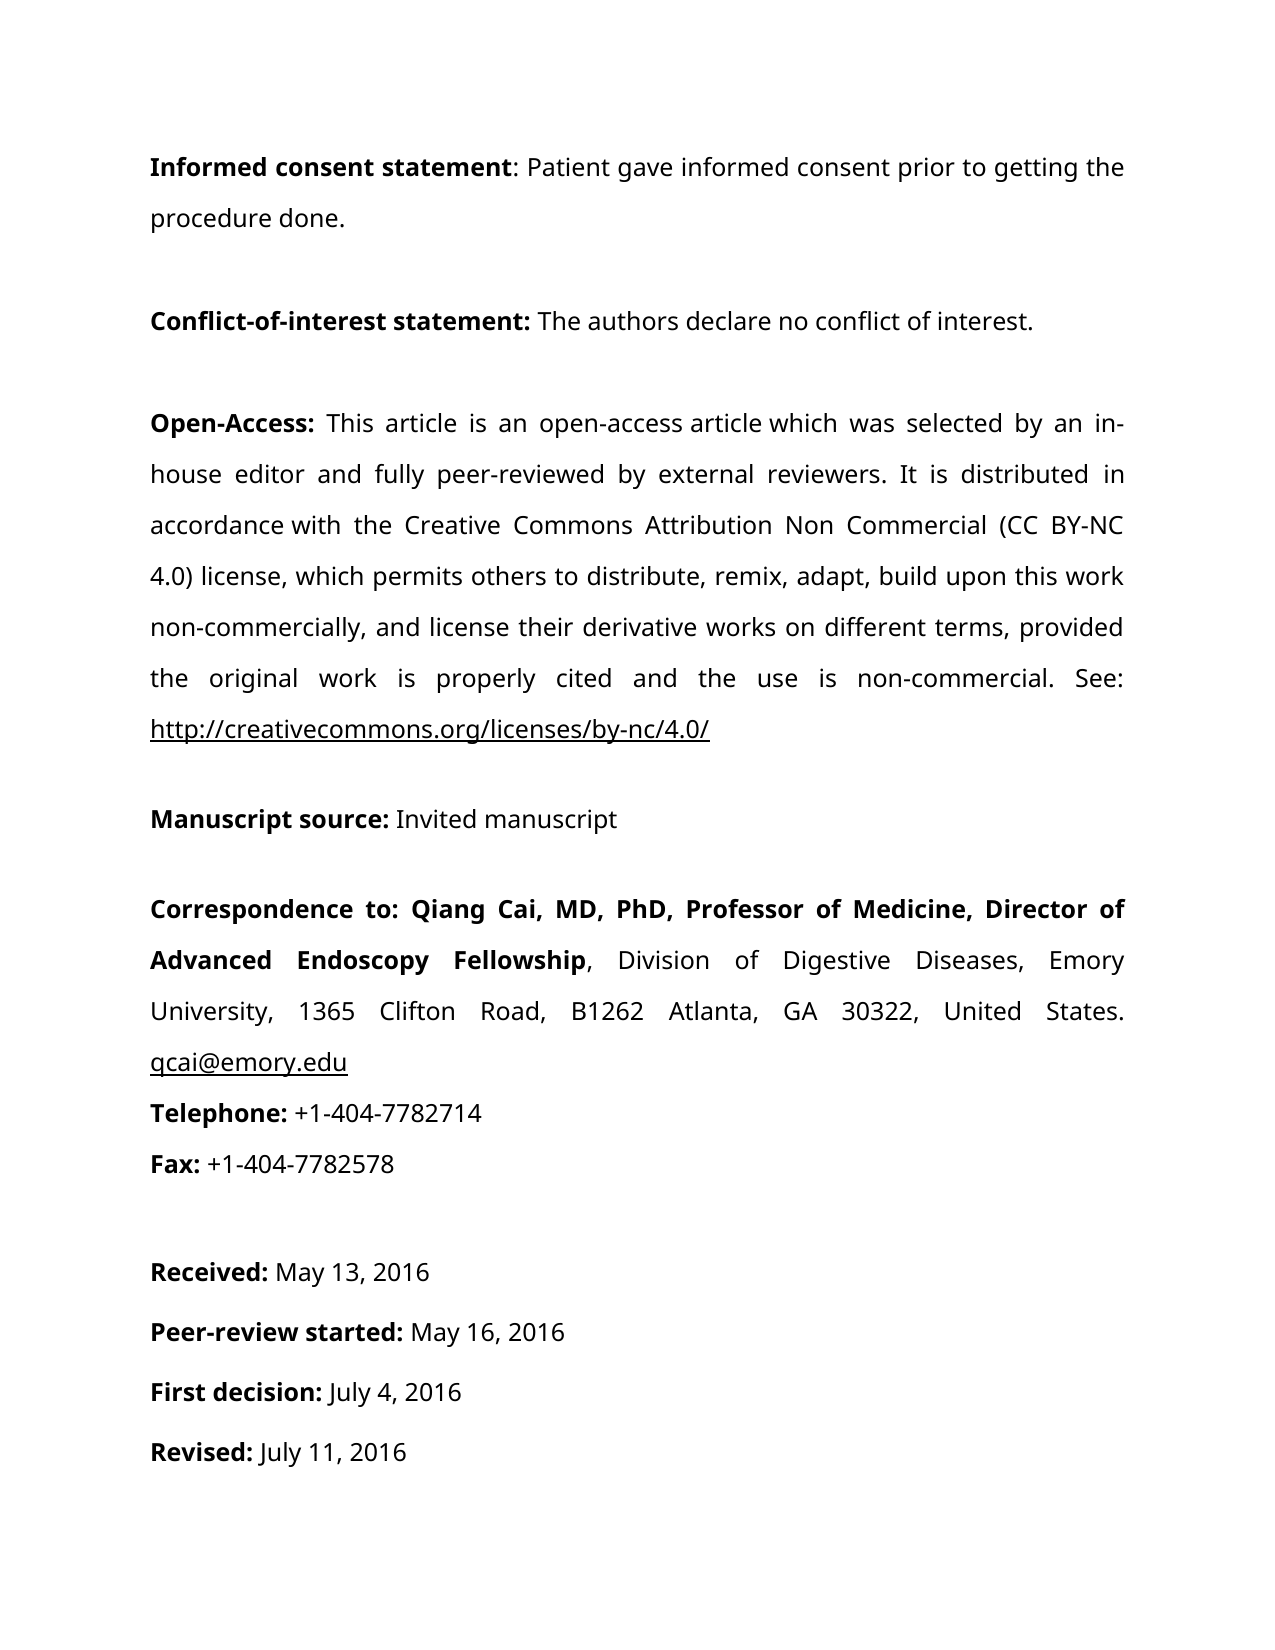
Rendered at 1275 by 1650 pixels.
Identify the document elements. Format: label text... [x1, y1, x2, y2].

text Fax: +1-404-7782578 [150, 1147, 1125, 1181]
text Peer-review started: May 16, 2016 [150, 1315, 1125, 1349]
text First decision: July 4, 2016 [150, 1375, 1125, 1409]
text Informed consent statement: Patient gave informed consent prior to getting the procedure done. [150, 150, 1125, 235]
text Received: May 13, 2016 [150, 1255, 1125, 1289]
text Conflict-of-interest statement: The authors declare no conflict of interest. [150, 303, 1125, 337]
text Correspondence to: Qiang Cai, MD, PhD, Professor of Medicine, Director of Advanced Endoscopy Fellowship, Division of Digestive Diseases, Emory University, 1365 Clifton Road, B1262 Atlanta, GA 30322, United States. qcai@emory.edu [150, 892, 1125, 1079]
text Revised: July 11, 2016 [150, 1435, 1125, 1469]
text Open-Access: This article is an open-access article which was selected by an in-house editor and fully peer-reviewed by external reviewers. It is distributed in accordance with the Creative Commons Attribution Non Commercial (CC BY-NC 4.0) license, which permits others to distribute, remix, adapt, build upon this work non-commercially, and license their derivative works on different terms, provided the original work is properly cited and the use is non-commercial. See: http://creativecommons.org/licenses/by-nc/4.0/ [150, 405, 1125, 746]
text Manuscript source: Invited manuscript [150, 802, 1125, 836]
text Telephone: +1-404-7782714 [150, 1096, 1125, 1130]
